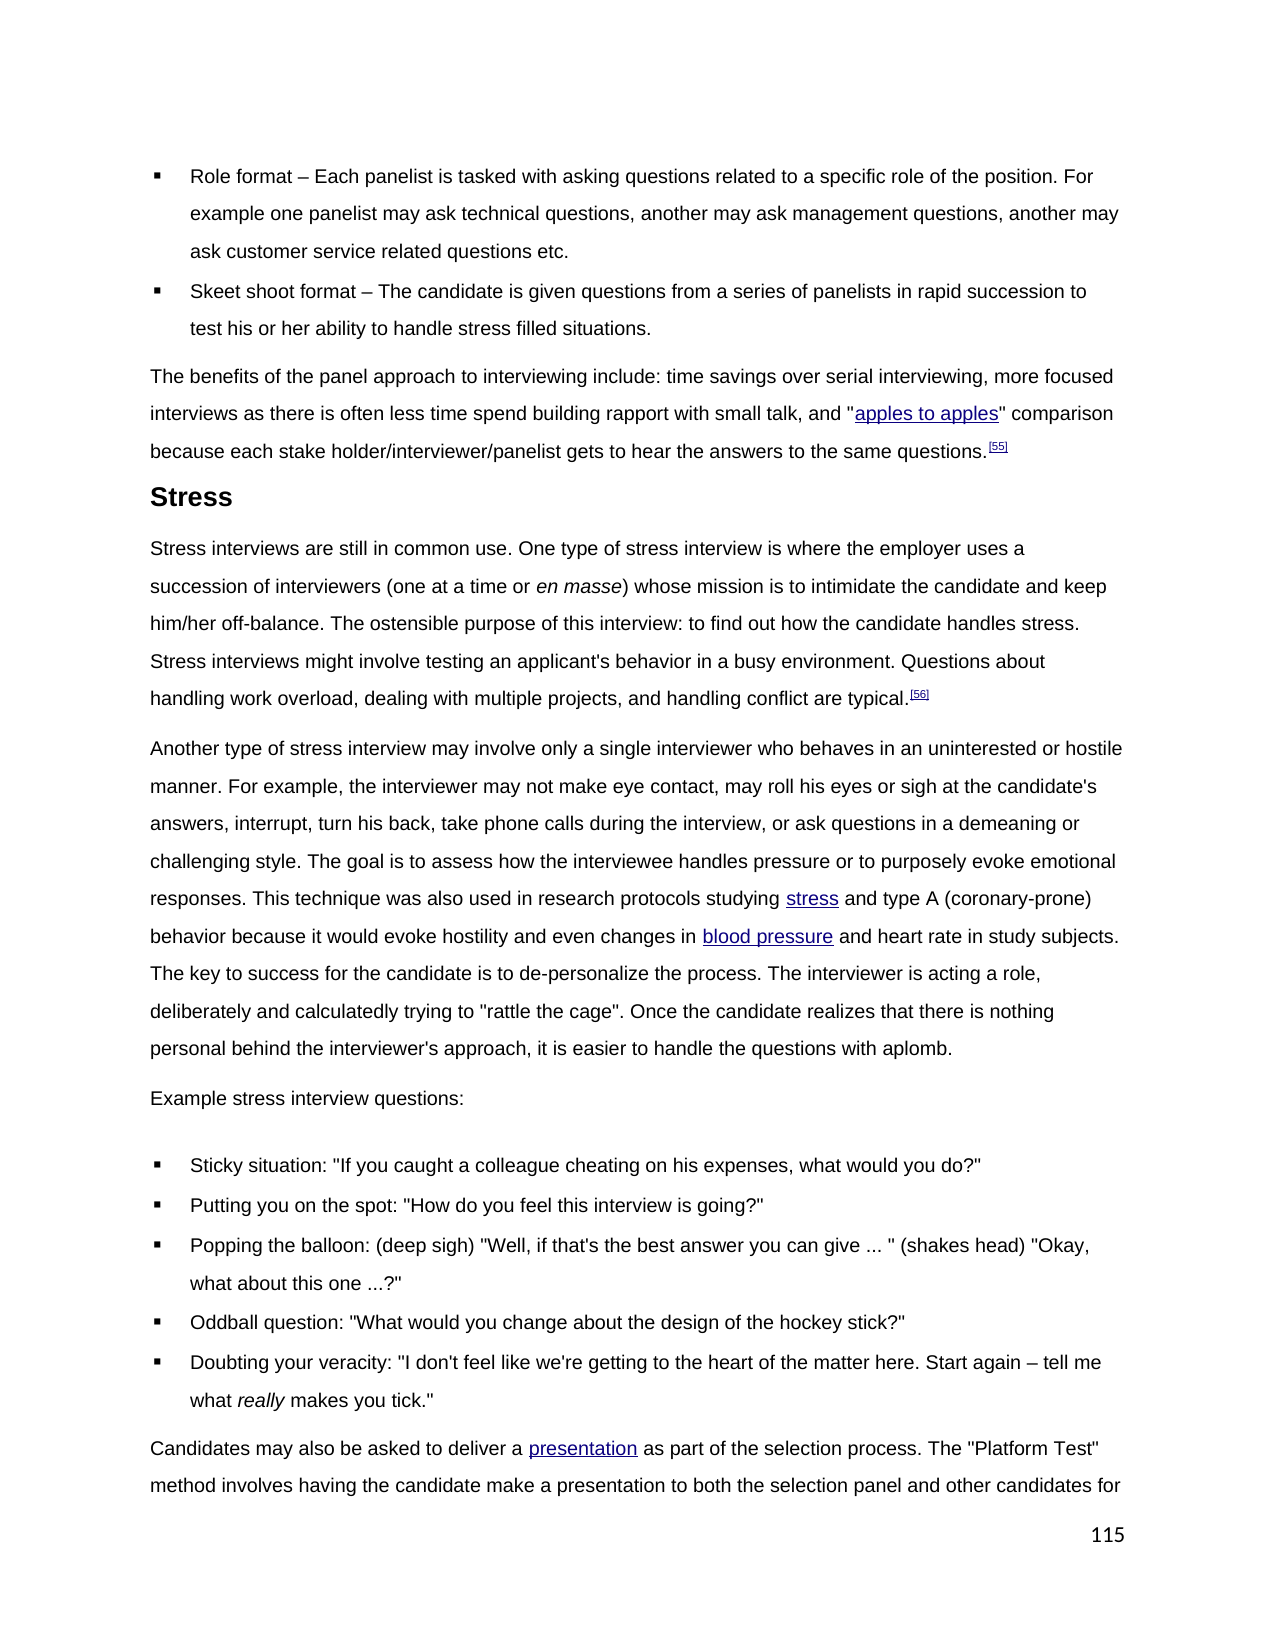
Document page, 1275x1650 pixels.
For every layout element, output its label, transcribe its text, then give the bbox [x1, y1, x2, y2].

subtitle Stress [150, 475, 1125, 512]
text Stress interviews are still in common use. One type of stress interview is where the employer uses a succession of interviewers (one at a time or en masse) whose mission is to intimidate the candidate and keep him/her off-balance. The ostensible purpose of this interview: to find out how the candidate handles stress. Stress interviews might involve testing an applicant's behavior in a busy environment. Questions about handling work overload, dealing with multiple projects, and handling conflict are typical.[56] [150, 522, 1125, 710]
text Example stress interview questions: [150, 1072, 1125, 1110]
list Sticky situation: "If you caught a colleague cheating on his expenses, what would you do?" [152, 1139, 1125, 1177]
list Doubting your veracity: "I don't feel like we're getting to the heart of the matter here. Start again – tell me what really makes you tick." [152, 1337, 1125, 1412]
text The benefits of the panel approach to interviewing include: time savings over serial interviewing, more focused interviews as there is often less time spend building rapport with small talk, and "apples to apples" comparison because each stake holder/interviewer/panelist gets to hear the answers to the same questions.[55] [150, 350, 1125, 462]
list Role format – Each panelist is tasked with asking questions related to a specific role of the position. For example one panelist may ask technical questions, another may ask management questions, another may ask customer service related questions etc. [152, 150, 1125, 262]
list Popping the balloon: (deep sigh) "Well, if that's the best answer you can give ... " (shakes head) "Okay, what about this one ...?" [152, 1219, 1125, 1294]
list Skeet shoot format – The candidate is given questions from a series of panelists in rapid succession to test his or her ability to handle stress filled situations. [152, 265, 1125, 340]
list Putting you on the spot: "How do you feel this interview is going?" [152, 1179, 1125, 1217]
list Oddball question: "What would you change about the design of the hockey stick?" [152, 1297, 1125, 1334]
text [150, 1422, 1125, 1497]
text Another type of stress interview may involve only a single interviewer who behaves in an uninterested or hostile manner. For example, the interviewer may not make eye contact, may roll his eyes or sigh at the candidate's answers, interrupt, turn his back, take phone calls during the interview, or ask questions in a demeaning or challenging style. The goal is to assess how the interviewee handles pressure or to purposely evoke emotional responses. This technique was also used in research protocols studying stress and type A (coronary-prone) behavior because it would evoke hostility and even changes in blood pressure and heart rate in study subjects. The key to success for the candidate is to de-personalize the process. The interviewer is acting a role, deliberately and calculatedly trying to "rattle the cage". Once the candidate realizes that there is nothing personal behind the interviewer's approach, it is easier to handle the questions with aplomb. [150, 722, 1125, 1060]
